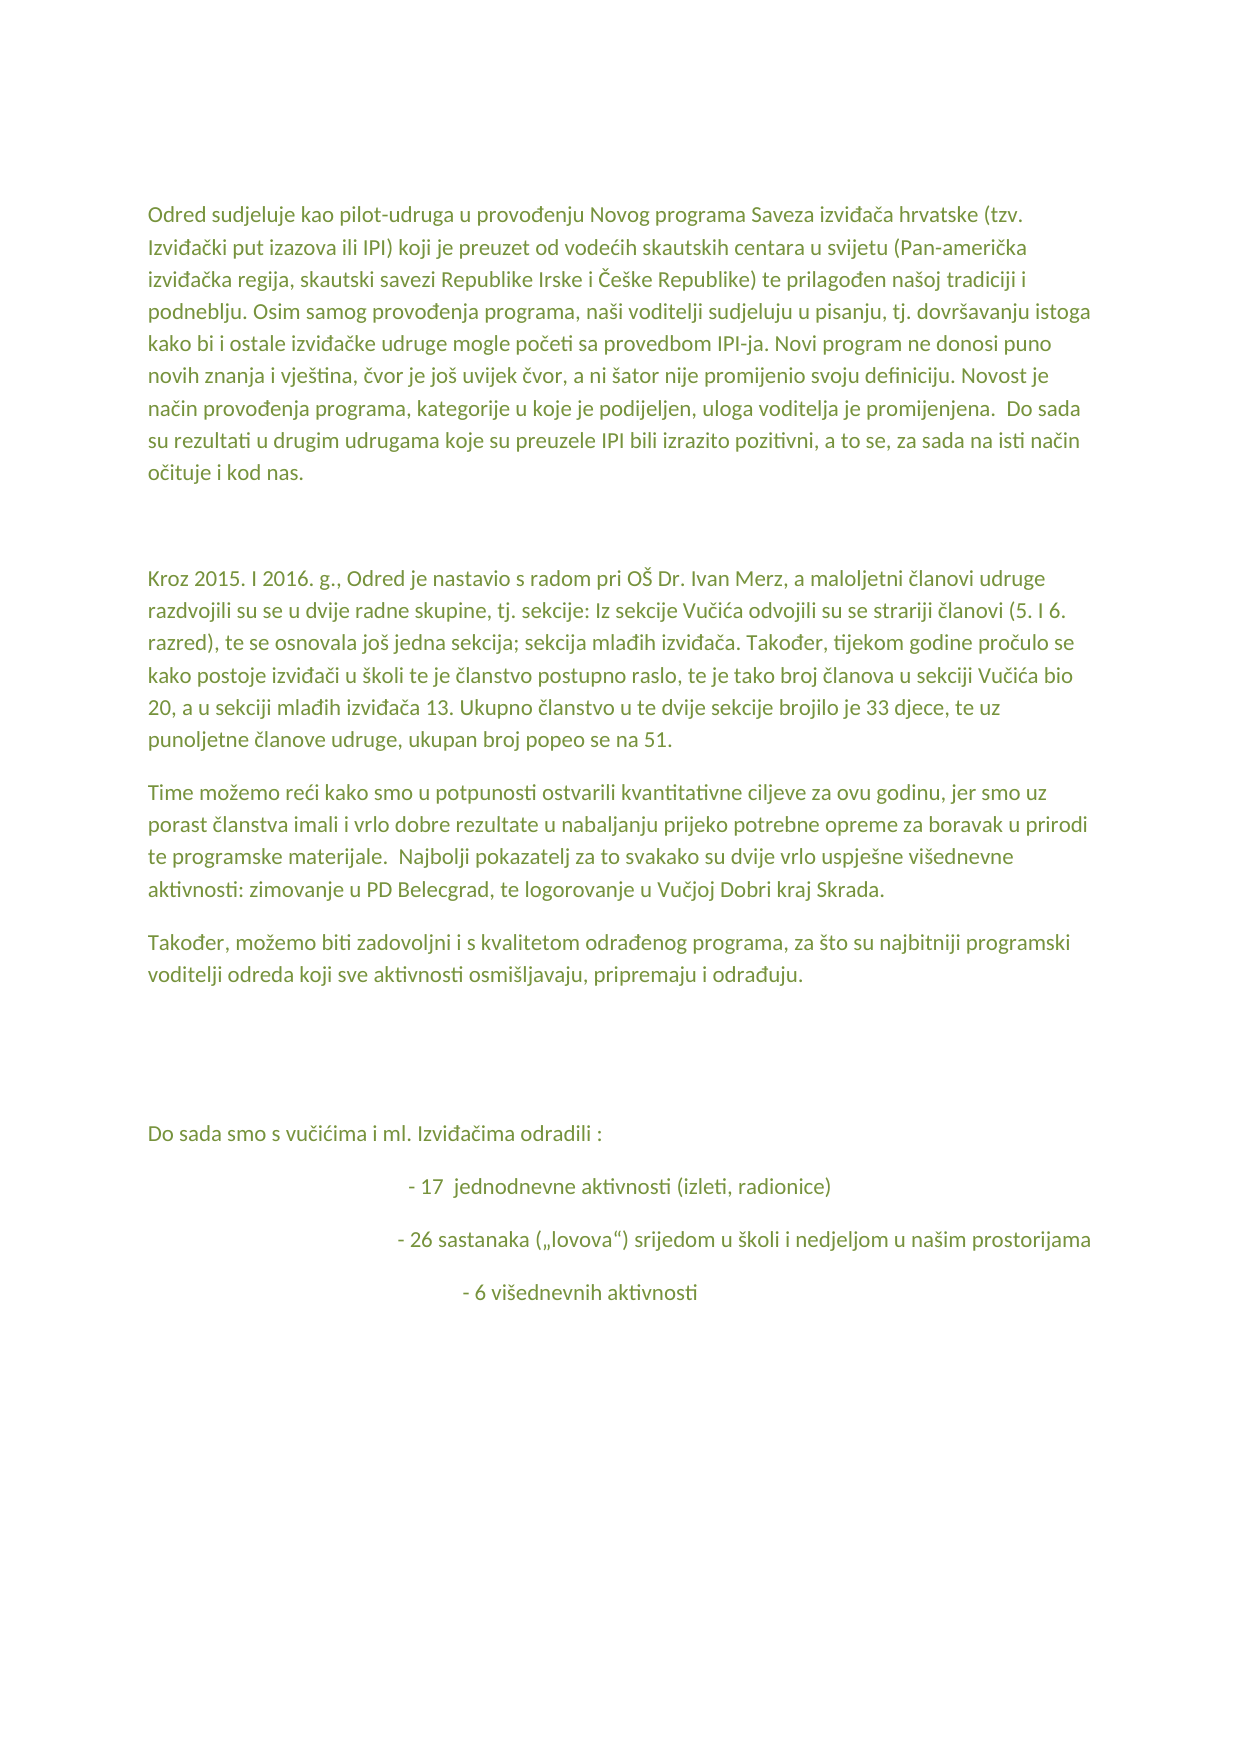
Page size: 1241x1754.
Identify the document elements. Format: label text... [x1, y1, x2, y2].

text - 26 sastanaka („lovova“) srijedom u školi i nedjeljom u našim prostorijama [148, 1225, 1093, 1253]
text Također, možemo biti zadovoljni i s kvalitetom odrađenog programa, za što su najbitniji programski voditelji odreda koji sve aktivnosti osmišljavaju, pripremaju i odrađuju. [148, 928, 1093, 988]
text - 6 višednevnih aktivnosti [148, 1278, 1012, 1306]
text - 17 jednodnevne aktivnosti (izleti, radionice) [148, 1172, 1093, 1200]
text Do sada smo s vučićima i ml. Izviđačima odradili : [148, 1119, 1093, 1147]
text Kroz 2015. I 2016. g., Odred je nastavio s radom pri OŠ Dr. Ivan Merz, a maloljetni članovi udruge razdvojili su se u dvije radne skupine, tj. sekcije: Iz sekcije Vučića odvojili su se strariji članovi (5. I 6. razred), te se osnovala još jedna sekcija; sekcija mlađih izviđača. Također, tijekom godine pročulo se kako postoje izviđači u školi te je članstvo postupno raslo, te je tako broj članova u sekciji Vučića bio 20, a u sekciji mlađih izviđača 13. Ukupno članstvo u te dvije sekcije brojilo je 33 djece, te uz punoljetne članove udruge, ukupan broj popeo se na 51. [148, 564, 1093, 753]
text Time možemo reći kako smo u potpunosti ostvarili kvantitativne ciljeve za ovu godinu, jer smo uz porast članstva imali i vrlo dobre rezultate u nabaljanju prijeko potrebne opreme za boravak u prirodi te programske materijale. Najbolji pokazatelj za to svakako su dvije vrlo uspješne višednevne aktivnosti: zimovanje u PD Belecgrad, te logorovanje u Vučjoj Dobri kraj Skrada. [148, 778, 1093, 903]
text Odred sudjeluje kao pilot-udruga u provođenju Novog programa Saveza izviđača hrvatske (tzv. Izviđački put izazova ili IPI) koji je preuzet od vodećih skautskih centara u svijetu (Pan-američka izviđačka regija, skautski savezi Republike Irske i Češke Republike) te prilagođen našoj tradiciji i podneblju. Osim samog provođenja programa, naši voditelji sudjeluju u pisanju, tj. dovršavanju istoga kako bi i ostale izviđačke udruge mogle početi sa provedbom IPI-ja. Novi program ne donosi puno novih znanja i vještina, čvor je još uvijek čvor, a ni šator nije promijenio svoju definiciju. Novost je način provođenja programa, kategorije u koje je podijeljen, uloga voditelja je promijenjena. Do sada su rezultati u drugim udrugama koje su preuzele IPI bili izrazito pozitivni, a to se, za sada na isti način očituje i kod nas. [148, 201, 1093, 486]
